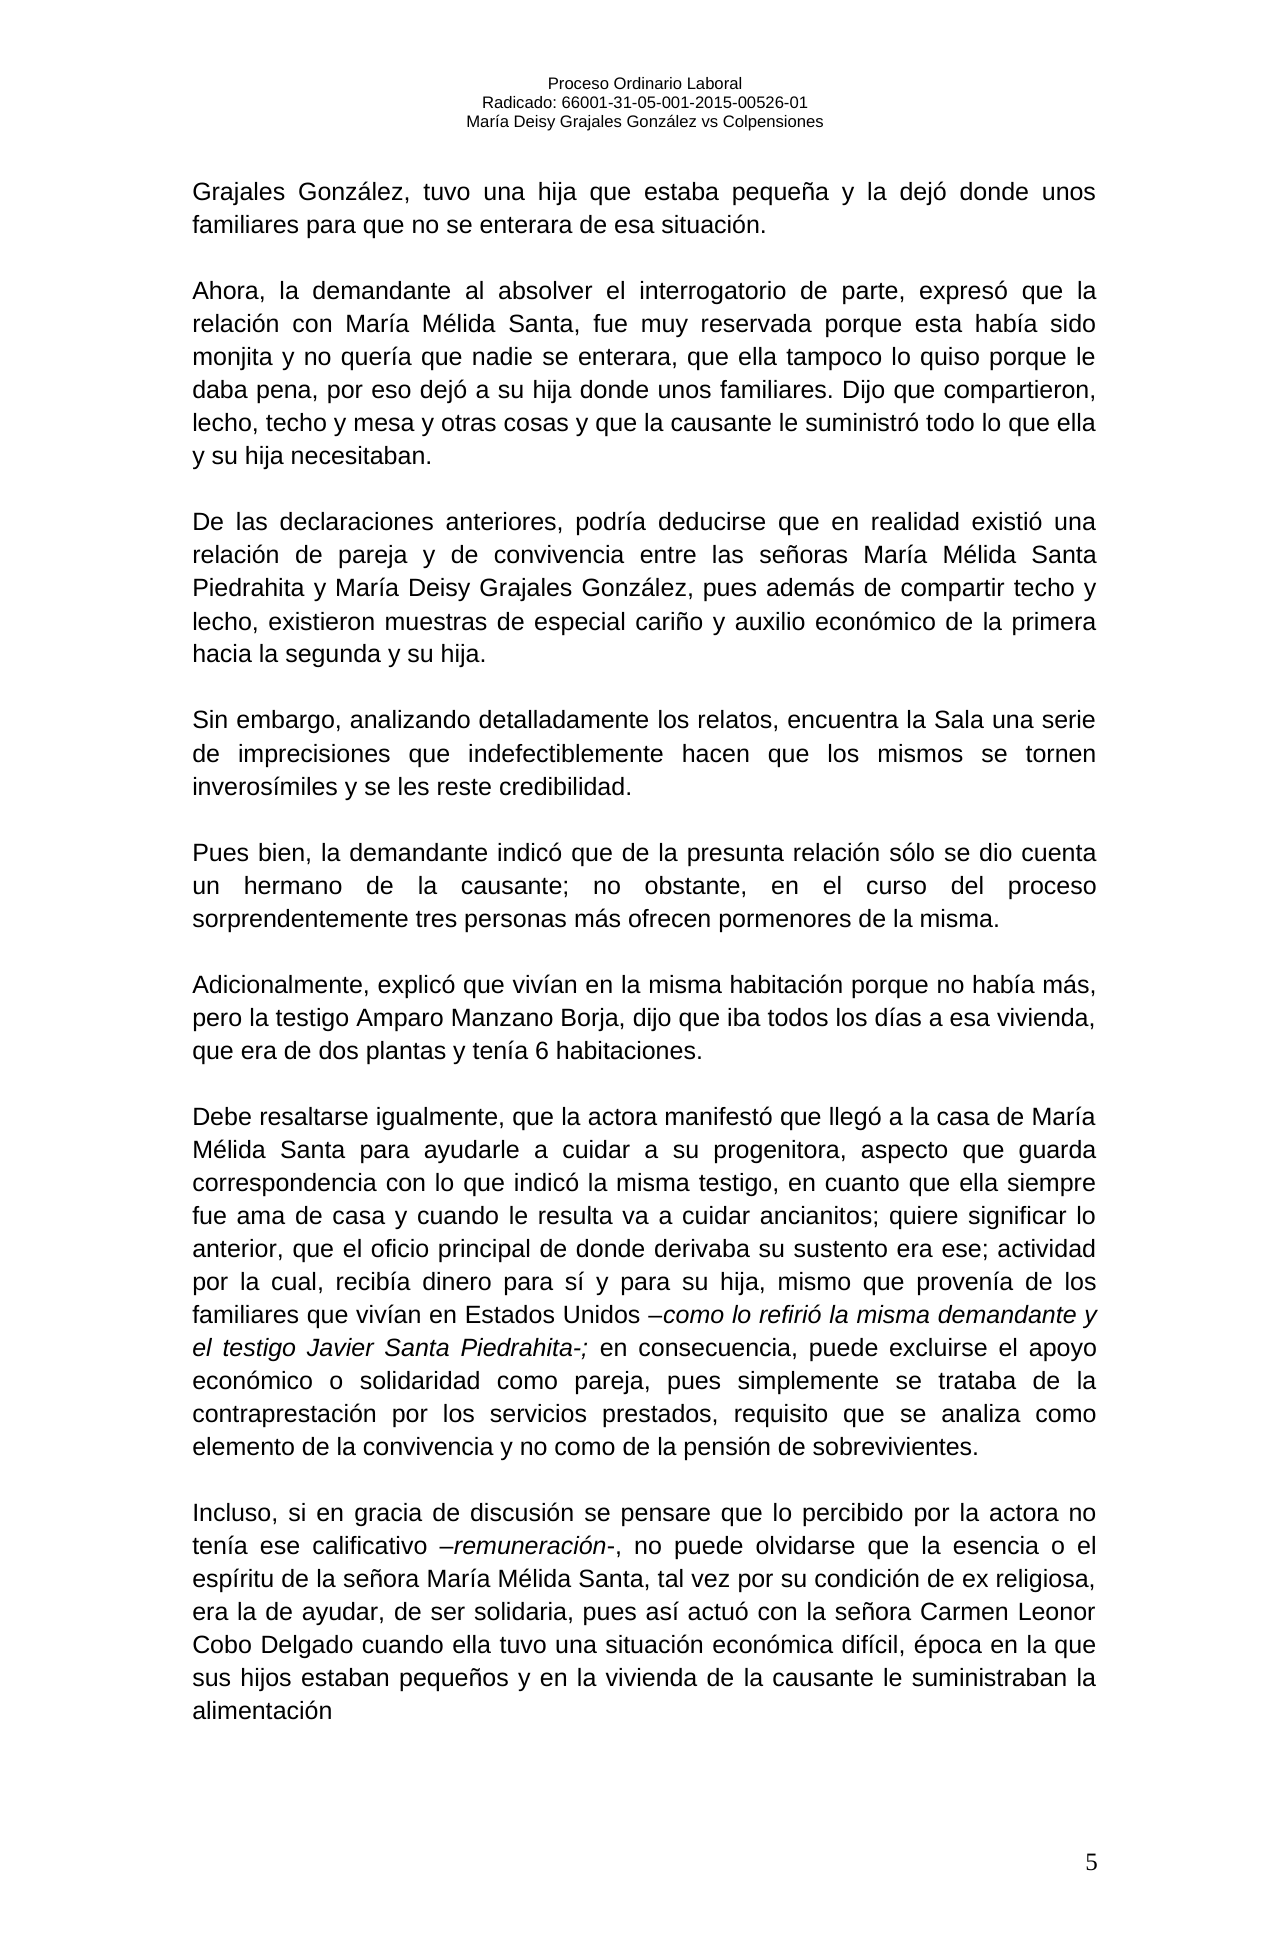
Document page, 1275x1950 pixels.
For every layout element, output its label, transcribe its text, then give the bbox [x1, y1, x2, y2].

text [192, 177, 1098, 239]
text Debe resaltarse igualmente, que la actora manifestó que llegó a la casa de María Mélida Santa para ayudarle a cuidar a su progenitora, aspecto que guarda correspondencia con lo que indicó la misma testigo, en cuanto que ella siempre fue ama de casa y cuando le resulta va a cuidar ancianitos; quiere significar lo anterior, que el oficio principal de donde derivaba su sustento era ese; actividad por la cual, recibía dinero para sí y para su hija, mismo que provenía de los familiares que vivían en Estados Unidos –como lo refirió la misma demandante y el testigo Javier Santa Piedrahita-; en consecuencia, puede excluirse el apoyo económico o solidaridad como pareja, pues simplemente se trataba de la contraprestación por los servicios prestados, requisito que se analiza como elemento de la convivencia y no como de la pensión de sobrevivientes. [192, 1102, 1098, 1461]
text Pues bien, la demandante indicó que de la presunta relación sólo se dio cuenta un hermano de la causante; no obstante, en el curso del proceso sorprendentemente tres personas más ofrecen pormenores de la misma. [192, 838, 1098, 932]
text Incluso, si en gracia de discusión se pensare que lo percibido por la actora no tenía ese calificativo –remuneración-, no puede olvidarse que la esencia o el espíritu de la señora María Mélida Santa, tal vez por su condición de ex religiosa, era la de ayudar, de ser solidaria, pues así actuó con la señora Carmen Leonor Cobo Delgado cuando ella tuvo una situación económica difícil, época en la que sus hijos estaban pequeños y en la vivienda de la causante le suministraban la alimentación [192, 1498, 1098, 1725]
text Adicionalmente, explicó que vivían en la misma habitación porque no había más, pero la testigo Amparo Manzano Borja, dijo que iba todos los días a esa vivienda, que era de dos plantas y tenía 6 habitaciones. [192, 970, 1098, 1064]
text Ahora, la demandante al absolver el interrogatorio de parte, expresó que la relación con María Mélida Santa, fue muy reservada porque esta había sido monjita y no quería que nadie se enterara, que ella tampoco lo quiso porque le daba pena, por eso dejó a su hija donde unos familiares. Dijo que compartieron, lecho, techo y mesa y otras cosas y que la causante le suministró todo lo que ella y su hija necesitaban. [192, 276, 1098, 470]
text Sin embargo, analizando detalladamente los relatos, encuentra la Sala una serie de imprecisiones que indefectiblemente hacen que los mismos se tornen inverosímiles y se les reste credibilidad. [192, 706, 1098, 800]
text De las declaraciones anteriores, podría deducirse que en realidad existió una relación de pareja y de convivencia entre las señoras María Mélida Santa Piedrahita y María Deisy Grajales González, pues además de compartir techo y lecho, existieron muestras de especial cariño y auxilio económico de la primera hacia la segunda y su hija. [192, 507, 1098, 668]
